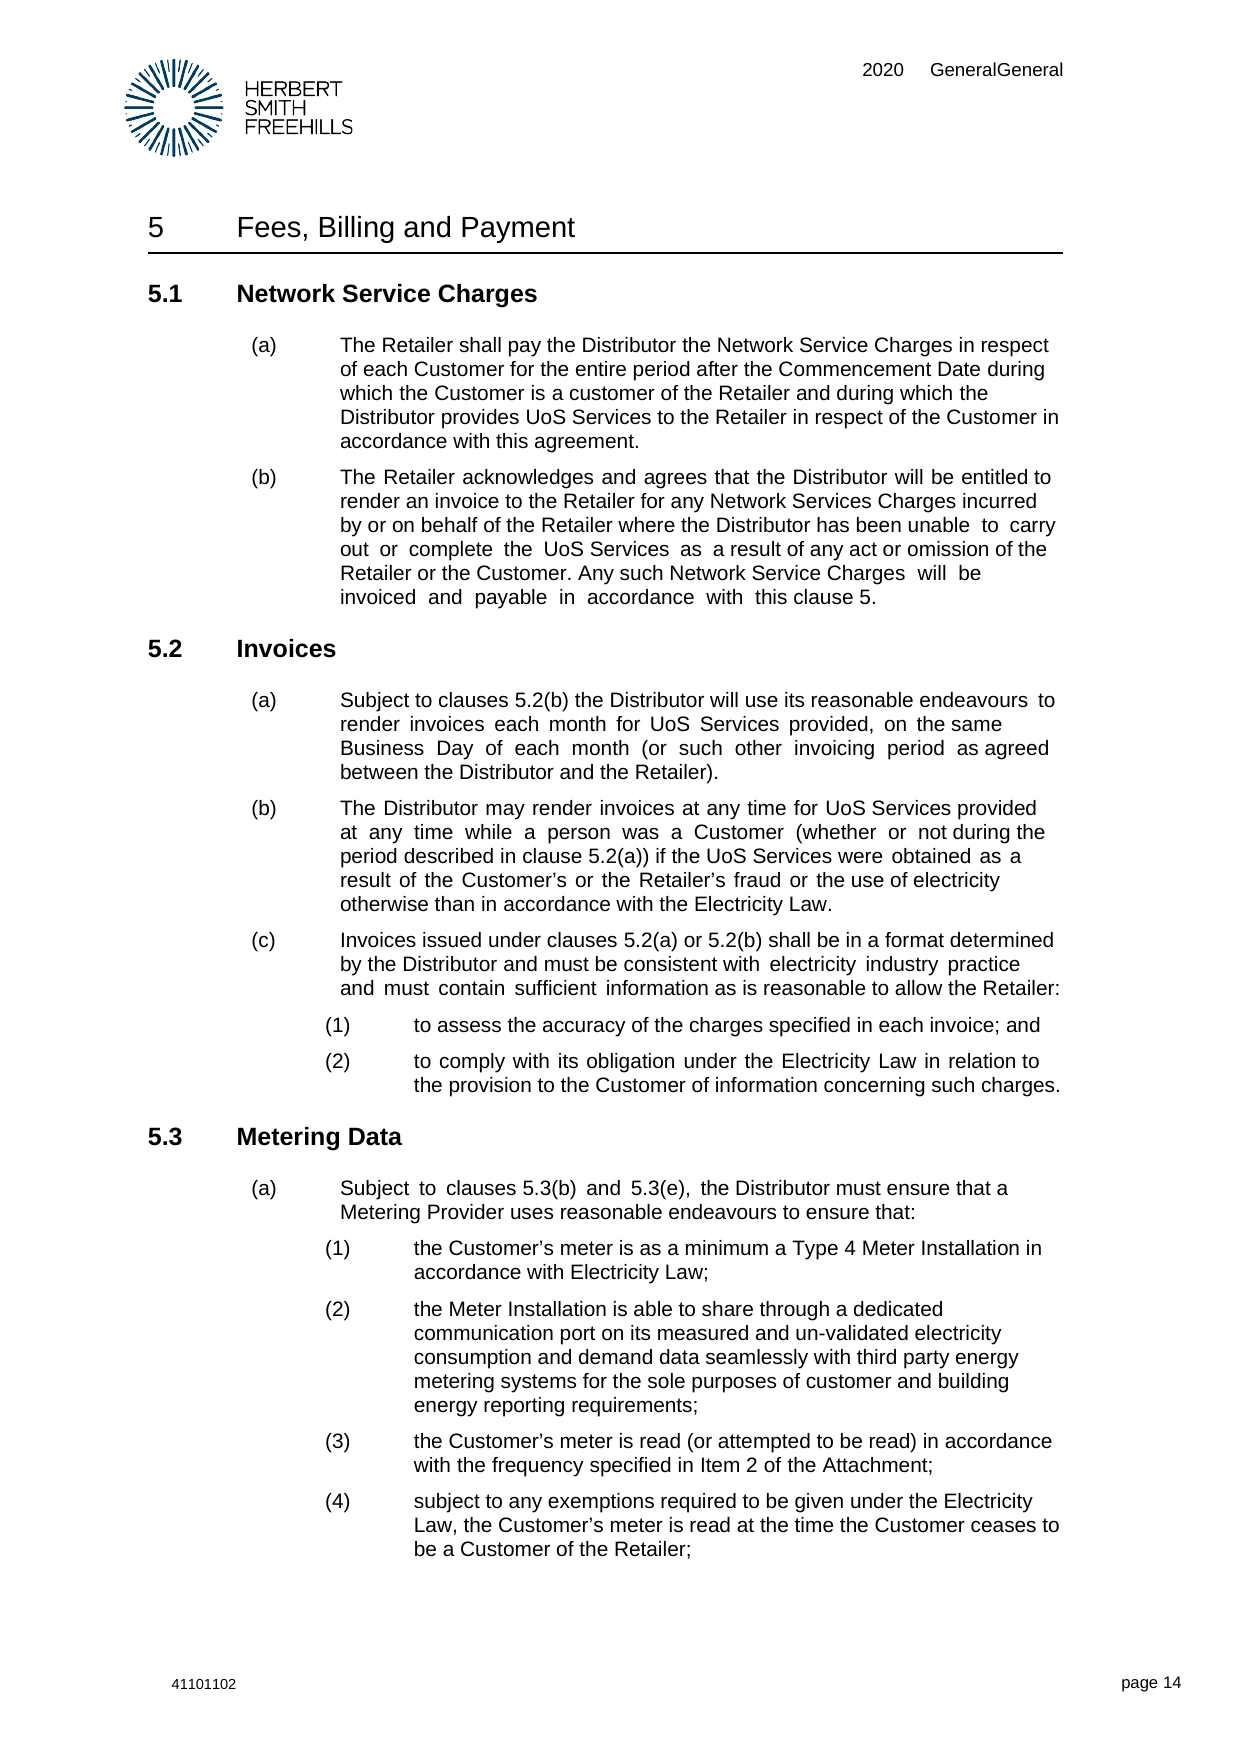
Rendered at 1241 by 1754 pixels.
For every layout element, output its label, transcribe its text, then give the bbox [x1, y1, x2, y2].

subtitle The Distributor may render invoices at any time for UoS Services provided at any time while a person was a Customer (whether or not during the period described in clause 5.2(a)) if the UoS Services were obtained as a result of the Customer’s or the Retailer’s fraud or the use of electricity otherwise than in accordance with the Electricity Law. [251, 796, 1063, 916]
subtitle The Retailer shall pay the Distributor the Network Service Charges in respect of each Customer for the entire period after the Commencement Date during which the Customer is a customer of the Retailer and during which the Distributor provides UoS Services to the Retailer in respect of the Customer in accordance with this agreement. [251, 333, 1063, 453]
subtitle Subject to clauses 5.2(b) the Distributor will use its reasonable endeavours to render invoices each month for UoS Services provided, on the same Business Day of each month (or such other invoicing period as agreed between the Distributor and the Retailer). [251, 688, 1063, 783]
subtitle the Meter Installation is able to share through a dedicated communication port on its measured and un-validated electricity consumption and demand data seamlessly with third party energy metering systems for the sole purposes of customer and building energy reporting requirements; [325, 1297, 1063, 1416]
subtitle to comply with its obligation under the Electricity Law in relation to the provision to the Customer of information concerning such charges. [325, 1049, 1063, 1097]
subtitle The Retailer acknowledges and agrees that the Distributor will be entitled to render an invoice to the Retailer for any Network Services Charges incurred by or on behalf of the Retailer where the Distributor has been unable to carry out or complete the UoS Services as a result of any act or omission of the Retailer or the Customer. Any such Network Service Charges will be invoiced and payable in accordance with this clause 5. [251, 465, 1063, 609]
subtitle Subject to clauses 5.3(b) and 5.3(e), the Distributor must ensure that a Metering Provider uses reasonable endeavours to ensure that: [251, 1176, 1063, 1224]
picture [124, 59, 353, 157]
subtitle the Customer’s meter is as a minimum a Type 4 Meter Installation in accordance with Electricity Law; [325, 1236, 1063, 1284]
subtitle Metering Data [148, 1122, 1063, 1151]
subtitle Invoices [148, 634, 1063, 663]
subtitle to assess the accuracy of the charges specified in each invoice; and [325, 1013, 1063, 1037]
subtitle Fees, Billing and Payment [148, 210, 1063, 252]
subtitle Invoices issued under clauses 5.2(a) or 5.2(b) shall be in a format determined by the Distributor and must be consistent with electricity industry practice and must contain sufficient information as is reasonable to allow the Retailer: [251, 928, 1063, 1000]
subtitle the Customer’s meter is read (or attempted to be read) in accordance with the frequency specified in Item 2 of the Attachment; [325, 1429, 1063, 1477]
subtitle subject to any exemptions required to be given under the Electricity Law, the Customer’s meter is read at the time the Customer ceases to be a Customer of the Retailer; [325, 1489, 1063, 1561]
subtitle Network Service Charges [148, 279, 1063, 308]
